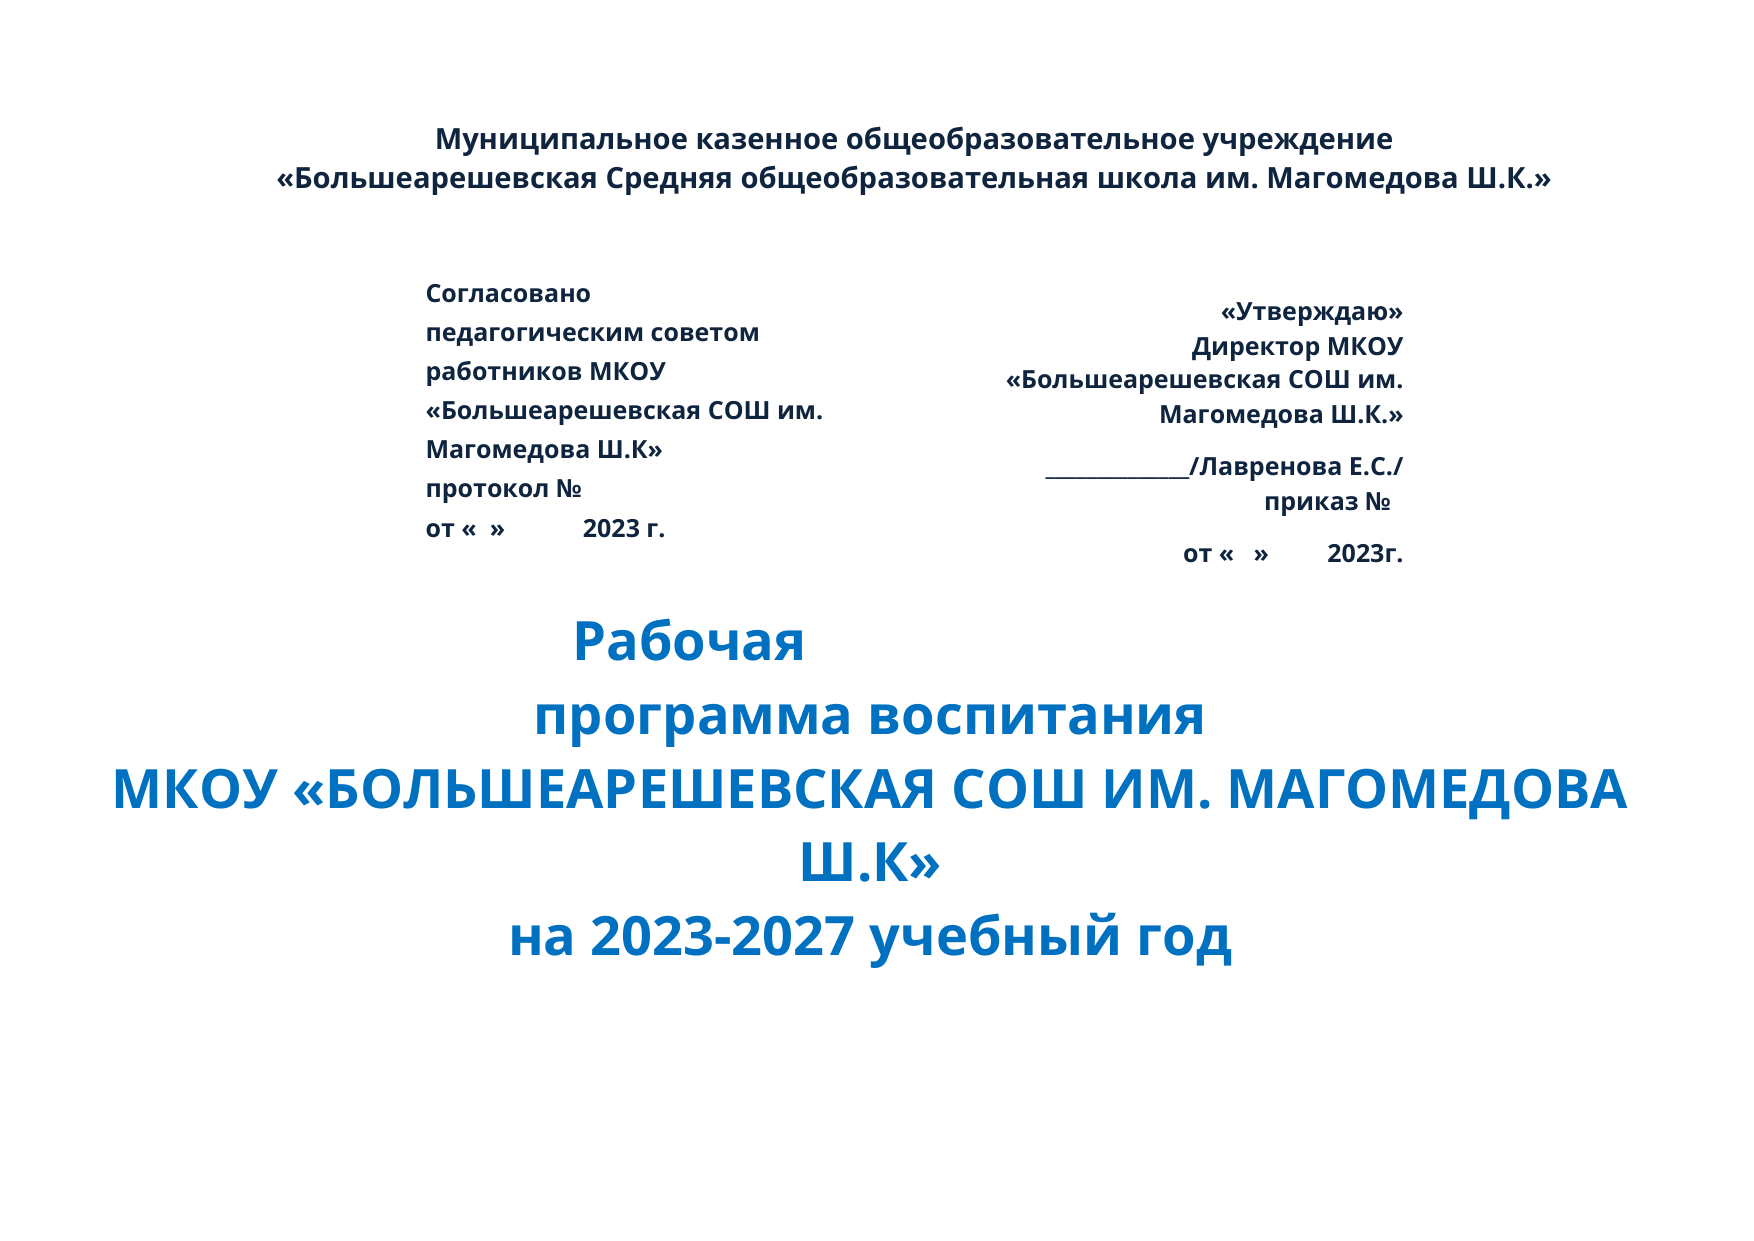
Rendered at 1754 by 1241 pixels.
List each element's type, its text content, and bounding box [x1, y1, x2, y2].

text программа воспитания МКОУ «БОЛЬШЕАРЕШЕВСКАЯ СОШ ИМ. МАГОМЕДОВА Ш.К» [61, 676, 1679, 898]
text на 2023-2027 учебный год [61, 898, 1679, 971]
text Муниципальное казенное общеобразовательное учреждение [150, 118, 1679, 158]
table_header Согласовано педагогическим советом работников МКОУ «Большеарешевская СОШ им. Магомедова Ш.К» протокол № от « » 2023 г. [415, 275, 936, 589]
table_header «Утверждаю» Директор МКОУ «Большеарешевская СОШ им. Магомедова Ш.К.» ______________/Лавренова Е.С./ приказ № от « » 2023г. [938, 275, 1414, 589]
text «Большеарешевская Средняя общеобразовательная школа им. Магомедова Ш.К.» [150, 158, 1679, 197]
text Рабочая [150, 603, 1679, 676]
